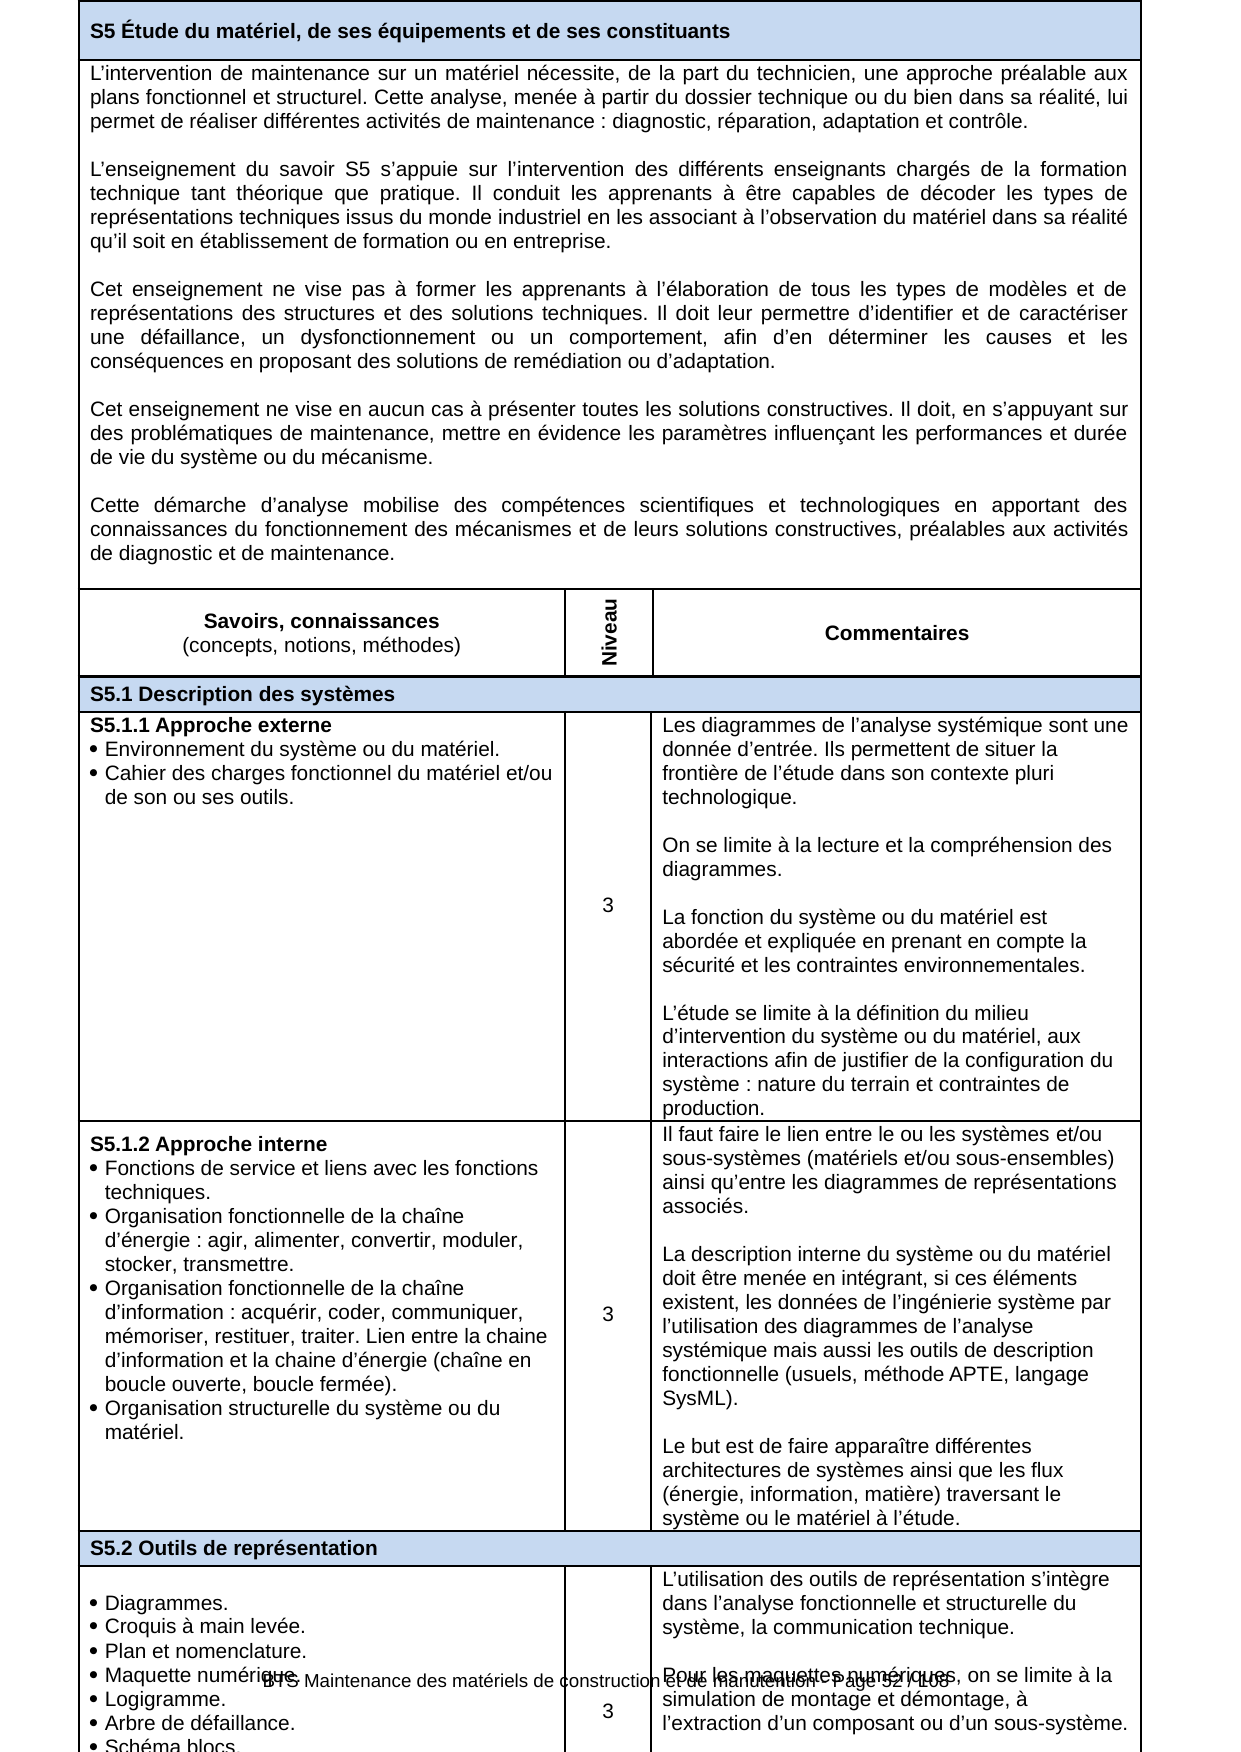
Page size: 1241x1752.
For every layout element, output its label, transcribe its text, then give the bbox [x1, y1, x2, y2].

table_cell 3 [566, 1122, 650, 1529]
table_cell Diagrammes. Croquis à main levée. Plan et nomenclature. Maquette numérique. Logigramme. Arbre de défaillance. Schéma blocs. Schéma fluidique (hydraulique pneumatique). Schéma électrique. Schéma cinématique. Graphe de montage, de démontage. [80, 1567, 564, 1752]
table_cell Il faut faire le lien entre le ou les systèmes et/ou sous-systèmes (matériels et/ou sous-ensembles) ainsi qu’entre les diagrammes de représentations associés. La description interne du système ou du matériel doit être menée en intégrant, si ces éléments existent, les données de l’ingénierie système par l’utilisation des diagrammes de l’analyse systémique mais aussi les outils de description fonctionnelle (usuels, méthode APTE, langage SysML). Le but est de faire apparaître différentes architectures de systèmes ainsi que les flux (énergie, information, matière) traversant le système ou le matériel à l’étude. [652, 1122, 1140, 1529]
table_cell Les diagrammes de l’analyse systémique sont une donnée d’entrée. Ils permettent de situer la frontière de l’étude dans son contexte pluri technologique. On se limite à la lecture et la compréhension des diagrammes. La fonction du système ou du matériel est abordée et expliquée en prenant en compte la sécurité et les contraintes environnementales. L’étude se limite à la définition du milieu d’intervention du système ou du matériel, aux interactions afin de justifier de la configuration du système : nature du terrain et contraintes de production. [652, 713, 1140, 1120]
table_cell L’utilisation des outils de représentation s’intègre dans l’analyse fonctionnelle et structurelle du système, la communication technique. Pour les maquettes numériques, on se limite à la simulation de montage et démontage, à l’extraction d’un composant ou d’un sous-système. On ne néglige pas les représentations en 2D souvent utilisées dans les entreprises. Les différentes normes de représentation sont fournies. [652, 1567, 1140, 1752]
table_cell S5.1.1 Approche externe Environnement du système ou du matériel. Cahier des charges fonctionnel du matériel et/ou de son ou ses outils. [80, 713, 564, 1120]
table_cell 3 [566, 713, 650, 1120]
table_cell S5.2 Outils de représentation [80, 1532, 1140, 1565]
table_cell Savoirs, connaissances (concepts, notions, méthodes) [80, 590, 564, 675]
table_cell 3 [566, 1567, 650, 1752]
table_header S5 Étude du matériel, de ses équipements et de ses constituants [80, 2, 1140, 59]
table_cell S5.1 Description des systèmes [80, 678, 1140, 711]
table_cell S5.1.2 Approche interne Fonctions de service et liens avec les fonctions techniques. Organisation fonctionnelle de la chaîne d’énergie : agir, alimenter, convertir, moduler, stocker, transmettre. Organisation fonctionnelle de la chaîne d’information : acquérir, coder, communiquer, mémoriser, restituer, traiter. Lien entre la chaine d’information et la chaine d’énergie (chaîne en boucle ouverte, boucle fermée). Organisation structurelle du système ou du matériel. [80, 1122, 564, 1529]
table_cell Commentaires [654, 590, 1140, 675]
table_cell L’intervention de maintenance sur un matériel nécessite, de la part du technicien, une approche préalable aux plans fonctionnel et structurel. Cette analyse, menée à partir du dossier technique ou du bien dans sa réalité, lui permet de réaliser différentes activités de maintenance : diagnostic, réparation, adaptation et contrôle. L’enseignement du savoir S5 s’appuie sur l’intervention des différents enseignants chargés de la formation technique tant théorique que pratique. Il conduit les apprenants à être capables de décoder les types de représentations techniques issus du monde industriel en les associant à l’observation du matériel dans sa réalité qu’il soit en établissement de formation ou en entreprise. Cet enseignement ne vise pas à former les apprenants à l’élaboration de tous les types de modèles et de représentations des structures et des solutions techniques. Il doit leur permettre d’identifier et de caractériser une défaillance, un dysfonctionnement ou un comportement, afin d’en déterminer les causes et les conséquences en proposant des solutions de remédiation ou d’adaptation. Cet enseignement ne vise en aucun cas à présenter toutes les solutions constructives. Il doit, en s’appuyant sur des problématiques de maintenance, mettre en évidence les paramètres influençant les performances et durée de vie du système ou du mécanisme. Cette démarche d’analyse mobilise des compétences scientifiques et technologiques en apportant des connaissances du fonctionnement des mécanismes et de leurs solutions constructives, préalables aux activités de diagnostic et de maintenance. [80, 61, 1140, 588]
table_cell Niveau [566, 590, 652, 675]
